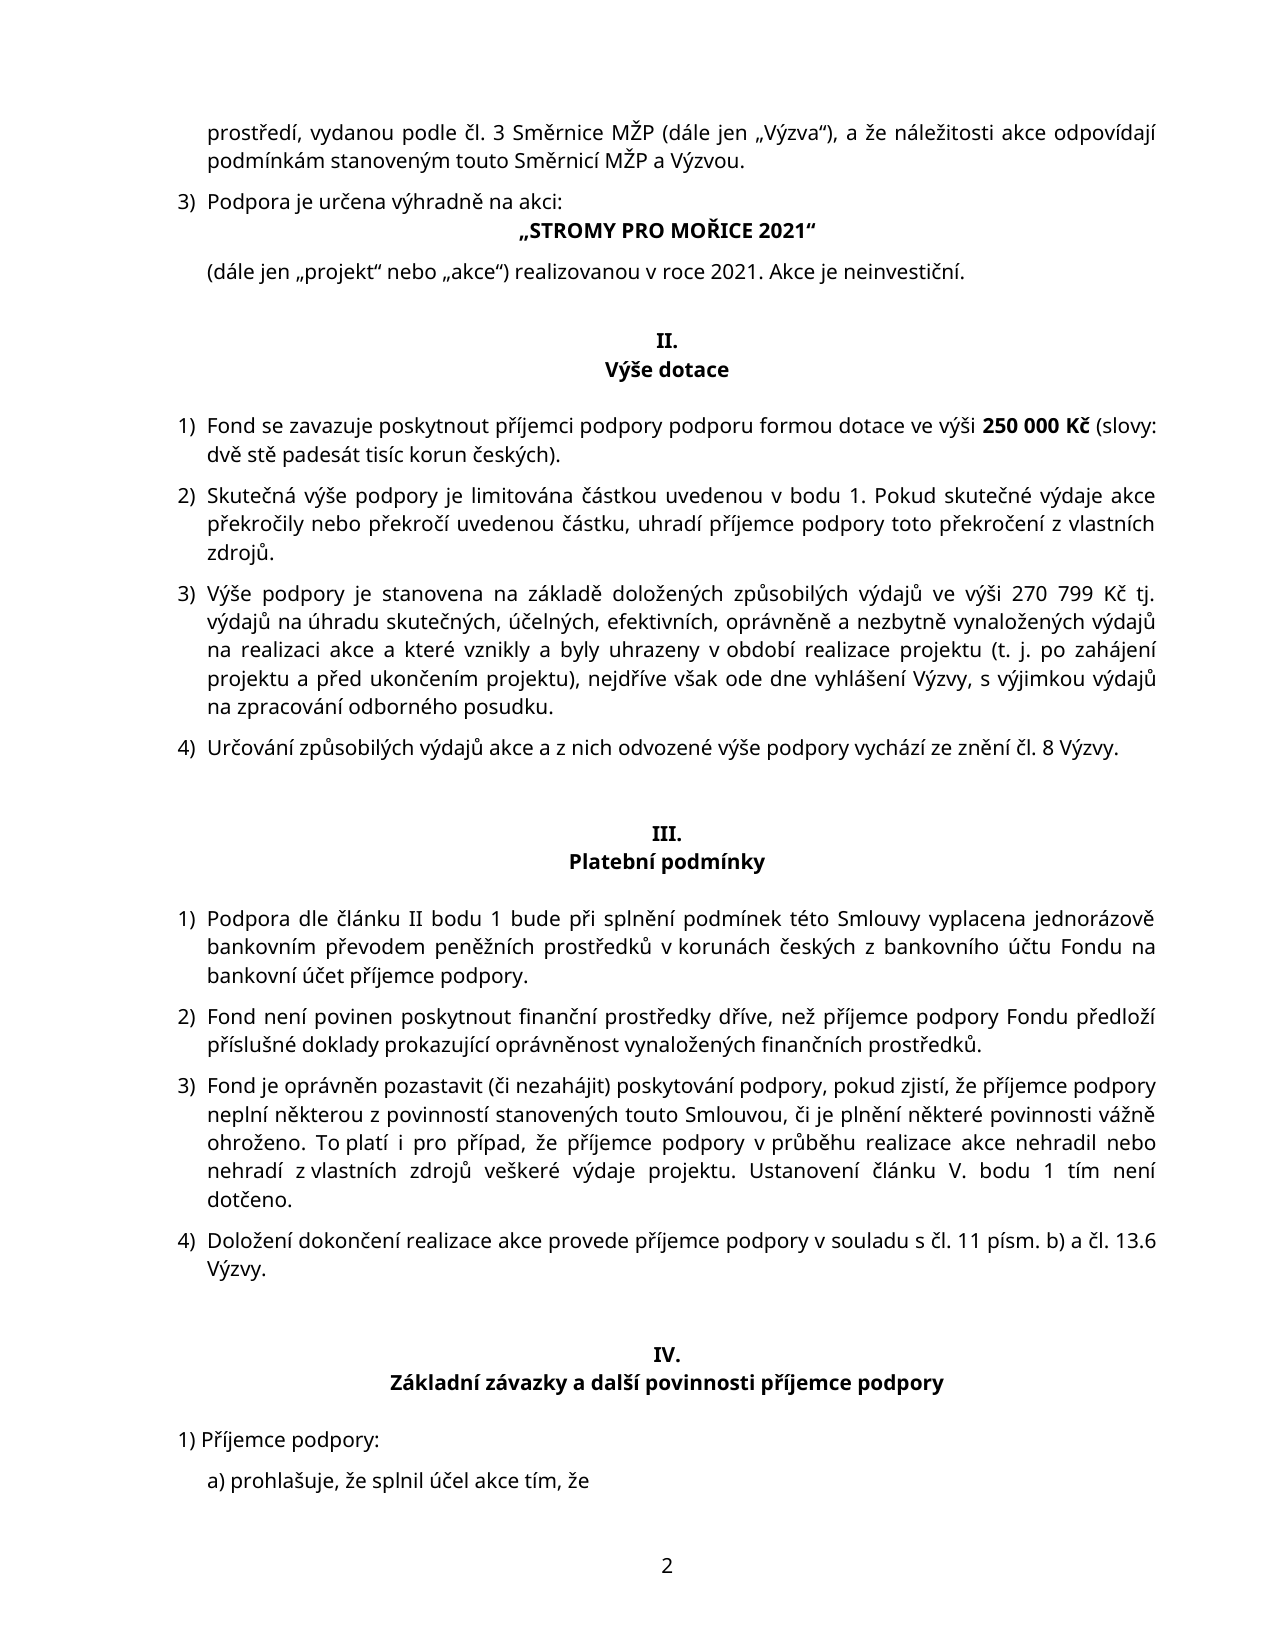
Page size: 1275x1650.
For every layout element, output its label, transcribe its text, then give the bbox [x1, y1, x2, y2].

text 1) Příjemce podpory: [177, 1425, 1157, 1453]
text Výše dotace [177, 355, 1157, 383]
text Platební podmínky [177, 847, 1157, 876]
text (dále jen „projekt“ nebo „akce“) realizovanou v roce 2021. Akce je neinvestiční. [207, 257, 1157, 285]
text IV. [177, 1340, 1157, 1368]
list Fond se zavazuje poskytnout příjemci podpory podporu formou dotace ve výši 250 000 Kč (slovy: dvě stě padesát tisíc korun českých). [177, 412, 1157, 468]
text II. [177, 326, 1157, 355]
list Fond není povinen poskytnout finanční prostředky dříve, než příjemce podpory Fondu předloží příslušné doklady prokazující oprávněnost vynaložených finančních prostředků. [177, 1002, 1157, 1059]
list Výše podpory je stanovena na základě doložených způsobilých výdajů ve výši 270 799 Kč tj. výdajů na úhradu skutečných, účelných, efektivních, oprávněně a nezbytně vynaložených výdajů na realizaci akce a které vznikly a byly uhrazeny v období realizace projektu (t. j. po zahájení projektu a před ukončením projektu), nejdříve však ode dne vyhlášení Výzvy, s výjimkou výdajů na zpracování odborného posudku. [177, 579, 1157, 721]
list Určování způsobilých výdajů akce a z nich odvozené výše podpory vychází ze znění čl. 8 Výzvy. [177, 733, 1157, 762]
text III. [177, 819, 1157, 847]
list Doložení dokončení realizace akce provede příjemce podpory v souladu s čl. 11 písm. b) a čl. 13.6 Výzvy. [177, 1226, 1157, 1283]
list Fond je oprávněn pozastavit (či nezahájit) poskytování podpory, pokud zjistí, že příjemce podpory neplní některou z povinností stanovených touto Smlouvou, či je plnění některé povinnosti vážně ohroženo. To platí i pro případ, že příjemce podpory v průběhu realizace akce nehradil nebo nehradí z vlastních zdrojů veškeré výdaje projektu. Ustanovení článku V. bodu 1 tím není dotčeno. [177, 1071, 1157, 1213]
list Podpora je určena výhradně na akci: [177, 187, 1157, 216]
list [177, 118, 1157, 175]
text Základní závazky a další povinnosti příjemce podpory [177, 1368, 1157, 1397]
text a) prohlašuje, že splnil účel akce tím, že [207, 1466, 1157, 1494]
text „STROMY PRO MOŘICE 2021“ [177, 216, 1157, 244]
list Skutečná výše podpory je limitována částkou uvedenou v bodu 1. Pokud skutečné výdaje akce překročily nebo překročí uvedenou částku, uhradí příjemce podpory toto překročení z vlastních zdrojů. [177, 481, 1157, 566]
list Podpora dle článku II bodu 1 bude při splnění podmínek této Smlouvy vyplacena jednorázově bankovním převodem peněžních prostředků v korunách českých z bankovního účtu Fondu na bankovní účet příjemce podpory. [177, 904, 1157, 989]
